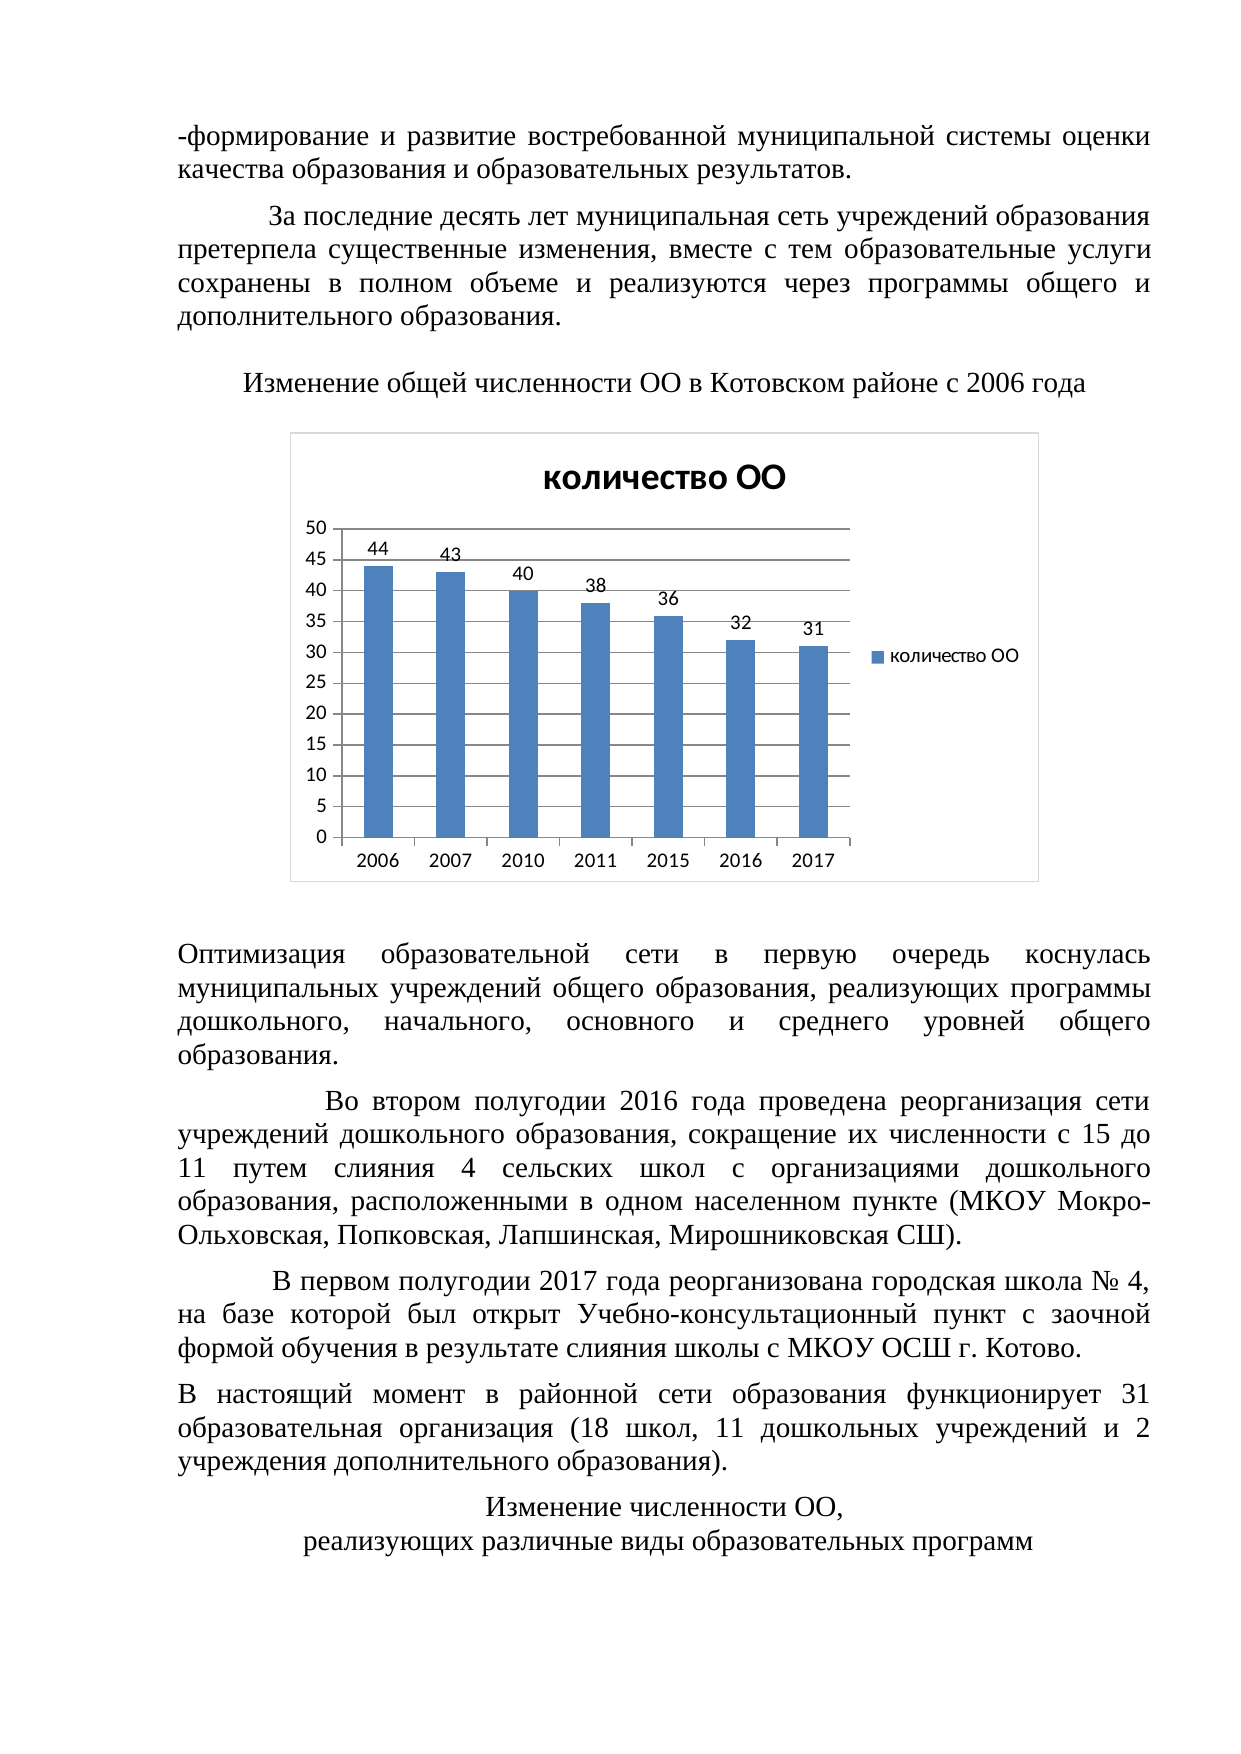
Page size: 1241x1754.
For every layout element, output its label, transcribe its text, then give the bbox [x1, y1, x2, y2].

text Изменение численности ОО, [177, 1489, 1152, 1523]
text -формирование и развитие востребованной муниципальной системы оценки качества образования и образовательных результатов. [177, 118, 1152, 185]
text Оптимизация образовательной сети в первую очередь коснулась муниципальных учреждений общего образования, реализующих программы дошкольного, начального, основного и среднего уровней общего образования. [177, 936, 1152, 1070]
text В настоящий момент в районной сети образования функционирует 31 образовательная организация (18 школ, 11 дошкольных учреждений и 2 учреждения дополнительного образования). [177, 1376, 1152, 1477]
text реализующих различные виды образовательных программ [177, 1523, 1152, 1556]
text Во втором полугодии 2016 года проведена реорганизация сети учреждений дошкольного образования, сокращение их численности с 15 до 11 путем слияния 4 сельских школ с организациями дошкольного образования, расположенными в одном населенном пункте (МКОУ Мокро-Ольховская, Попковская, Лапшинская, Мирошниковская СШ). [177, 1083, 1152, 1251]
text За последние десять лет муниципальная сеть учреждений образования претерпела существенные изменения, вместе с тем образовательные услуги сохранены в полном объеме и реализуются через программы общего и дополнительного образования. [177, 198, 1152, 332]
text В первом полугодии 2017 года реорганизована городская школа № 4, на базе которой был открыт Учебно-консультационный пункт с заочной формой обучения в результате слияния школы с МКОУ ОСШ г. Котово. [177, 1263, 1152, 1364]
text Изменение общей численности ОО в Котовском районе с 2006 года [177, 365, 1152, 399]
